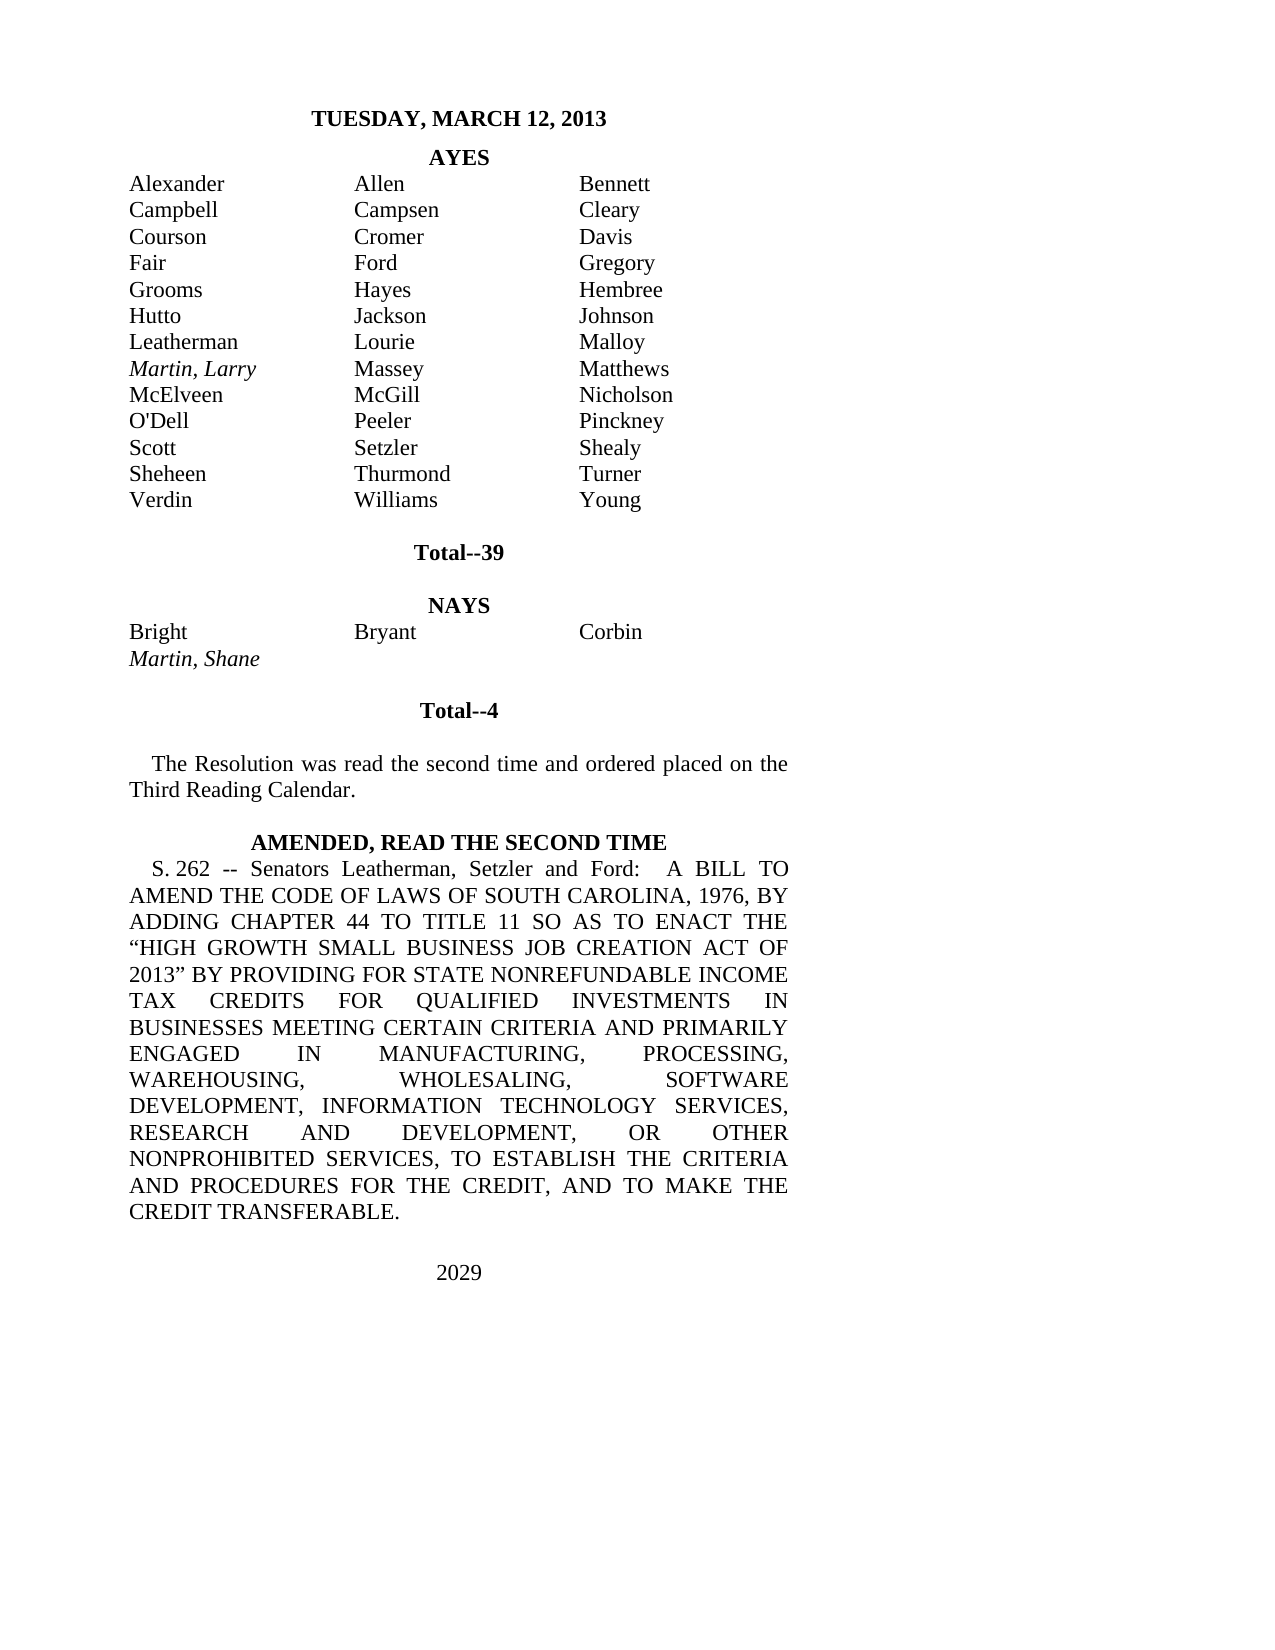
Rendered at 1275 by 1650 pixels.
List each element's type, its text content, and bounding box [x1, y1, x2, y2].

text Total--4 [129, 697, 789, 724]
text AYES [129, 144, 789, 170]
text Martin, Shane [129, 644, 789, 671]
text Hutto Jackson Johnson [129, 302, 789, 328]
text Courson Cromer Davis [129, 223, 789, 249]
text S. 262 -- Senators Leatherman, Setzler and Ford: A BILL TO AMEND THE CODE OF LAWS OF SOUTH CAROLINA, 1976, BY ADDING CHAPTER 44 TO TITLE 11 SO AS TO ENACT THE “HIGH GROWTH SMALL BUSINESS JOB CREATION ACT OF 2013” BY PROVIDING FOR STATE NONREFUNDABLE INCOME TAX CREDITS FOR QUALIFIED INVESTMENTS IN BUSINESSES MEETING CERTAIN CRITERIA AND PRIMARILY ENGAGED IN MANUFACTURING, PROCESSING, WAREHOUSING, WHOLESALING, SOFTWARE DEVELOPMENT, INFORMATION TECHNOLOGY SERVICES, RESEARCH AND DEVELOPMENT, OR OTHER NONPROHIBITED SERVICES, TO ESTABLISH THE CRITERIA AND PROCEDURES FOR THE CREDIT, AND TO MAKE THE CREDIT TRANSFERABLE. [129, 855, 789, 1224]
text Martin, Larry Massey Matthews [129, 355, 789, 381]
text Bright Bryant Corbin [129, 618, 789, 644]
text AMENDED, READ THE SECOND TIME [129, 829, 789, 855]
text Leatherman Lourie Malloy [129, 328, 789, 355]
text O'Dell Peeler Pinckney [129, 407, 789, 434]
text Grooms Hayes Hembree [129, 276, 789, 302]
text Total--39 [129, 539, 789, 566]
text Verdin Williams Young [129, 486, 789, 513]
text Alexander Allen Bennett [129, 170, 789, 197]
text The Resolution was read the second time and ordered placed on the Third Reading Calendar. [129, 750, 789, 803]
text Fair Ford Gregory [129, 249, 789, 276]
text NAYS [129, 592, 789, 618]
text Sheheen Thurmond Turner [129, 460, 789, 486]
text McElveen McGill Nicholson [129, 381, 789, 407]
text Campbell Campsen Cleary [129, 197, 789, 223]
text Scott Setzler Shealy [129, 434, 789, 460]
